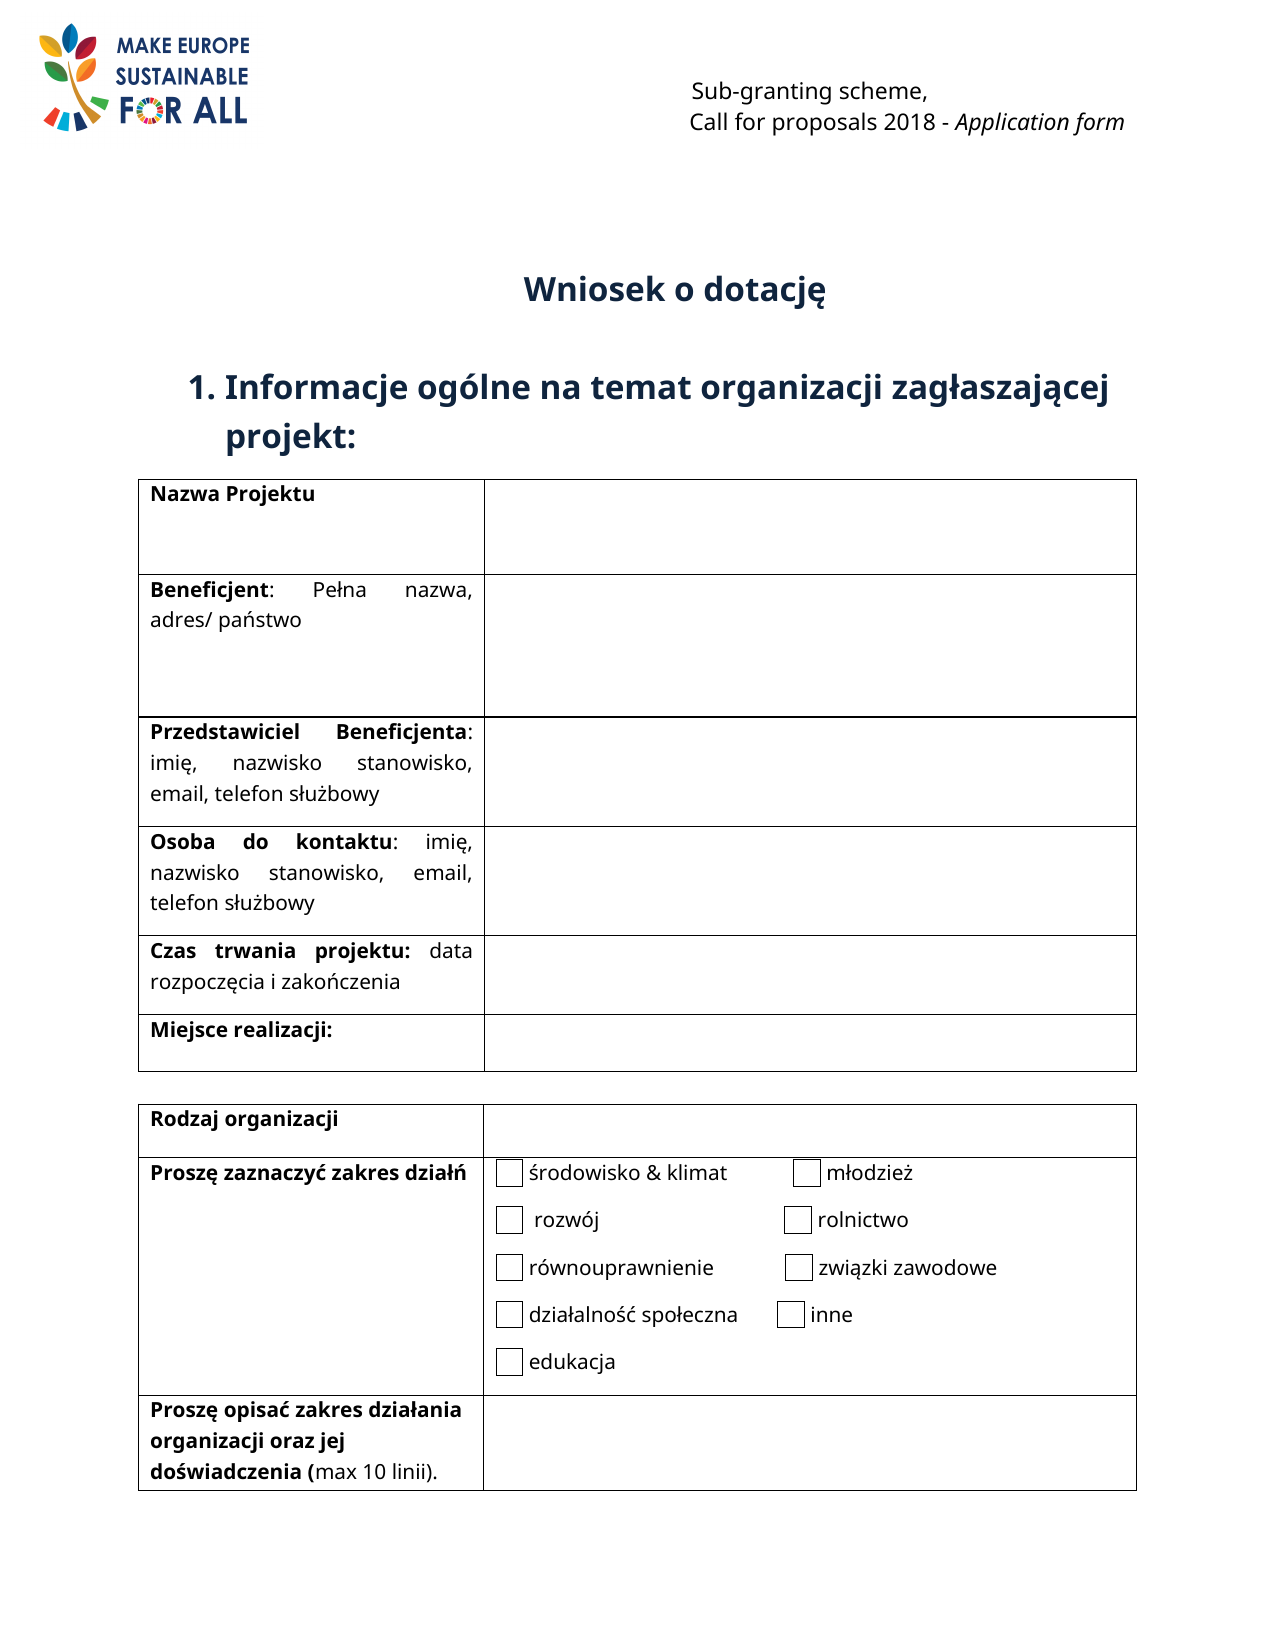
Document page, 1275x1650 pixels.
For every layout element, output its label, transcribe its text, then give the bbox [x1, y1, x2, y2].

table_header Rodzaj organizacji [139, 1105, 483, 1157]
table_cell [484, 1396, 1136, 1490]
table_cell [485, 718, 1136, 826]
picture [19, 12, 264, 149]
table_cell Czas trwania projektu: data rozpoczęcia i zakończenia [139, 936, 484, 1014]
table_cell [485, 575, 1136, 716]
table_cell środowisko & klimat młodzież rozwój rolnictwo równouprawnienie związki zawodowe działalność społeczna inne edukacja [484, 1158, 1136, 1394]
table_cell [485, 827, 1136, 935]
table_header [485, 480, 1136, 574]
table_cell Proszę zaznaczyć zakres działń [139, 1158, 483, 1394]
table_cell [485, 1015, 1136, 1071]
table_cell [485, 936, 1136, 1014]
list Wniosek o dotację [225, 266, 1125, 311]
list Informacje ogólne na temat organizacji zagłaszającej projekt: [187, 364, 1125, 458]
table_cell Miejsce realizacji: [139, 1015, 484, 1071]
table_cell Osoba do kontaktu: imię, nazwisko stanowisko, email, telefon służbowy [139, 827, 484, 935]
table_cell Przedstawiciel Beneficjenta: imię, nazwisko stanowisko, email, telefon służbowy [139, 718, 484, 826]
table_cell Beneficjent: Pełna nazwa, adres/ państwo [139, 575, 484, 716]
table_header [484, 1105, 1136, 1157]
table_header Nazwa Projektu [139, 480, 484, 574]
